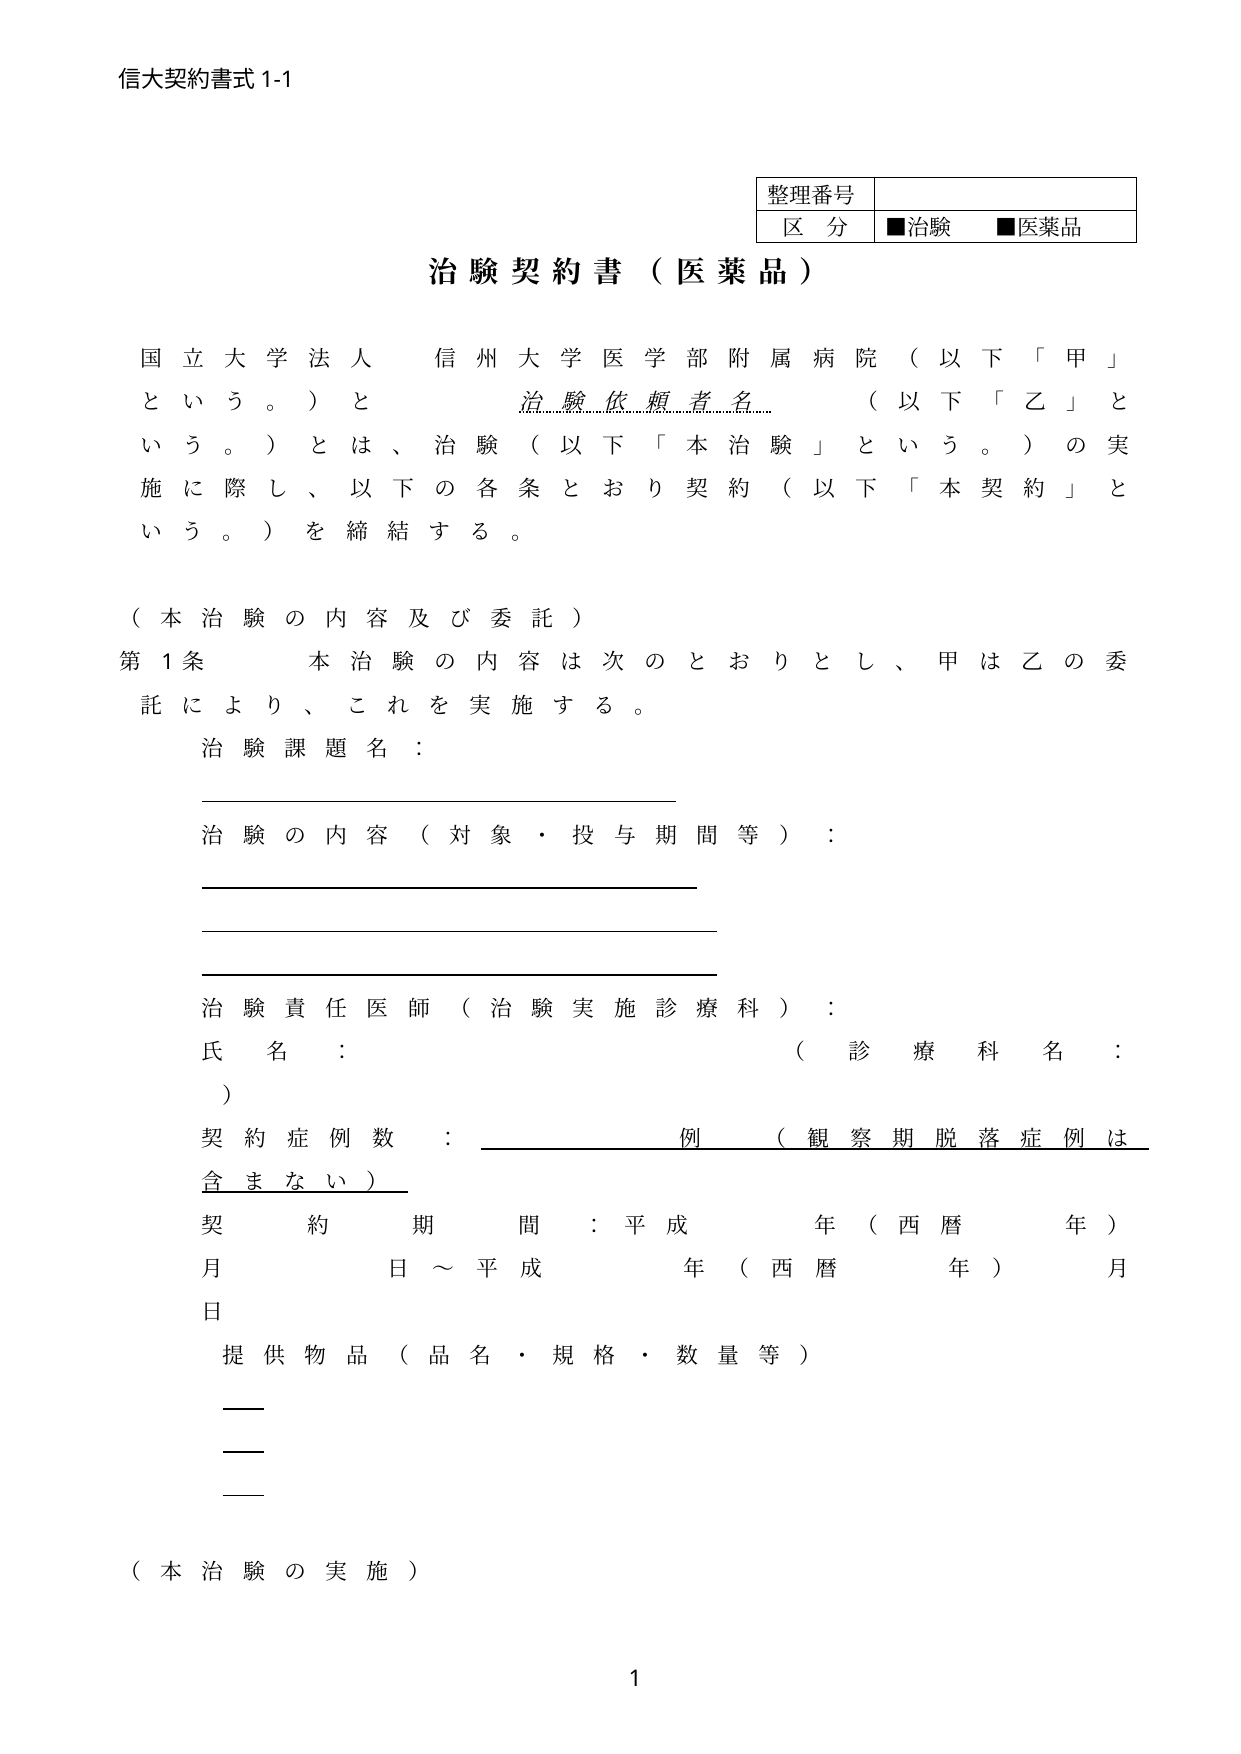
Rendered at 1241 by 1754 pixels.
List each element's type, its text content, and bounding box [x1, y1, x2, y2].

text 契約症例数 ： 例 （観察期脱落症例は含まない） [202, 1115, 1149, 1202]
table_header 整理番号 [757, 178, 874, 209]
text 提供物品（品名・規格・数量等） [203, 1332, 1149, 1375]
text （本治験の内容及び委託） [119, 595, 1150, 639]
text 契 約 期 間 ：平成 年（西暦 年） 月 日～平成 年（西暦 年） 月 日 [202, 1202, 1149, 1332]
table_cell 区 分 [757, 211, 874, 242]
text 治験の内容（対象・投与期間等）： [202, 812, 1149, 855]
table_cell ■治験 ■医薬品 [875, 211, 1136, 242]
text 治験課題名： [202, 725, 1149, 769]
text 治験責任医師（治験実施診療科）： [202, 985, 1149, 1029]
text 氏名： （診療科名： ） [202, 1029, 1149, 1115]
table_header [875, 178, 1136, 209]
text 第1条 本治験の内容は次のとおりとし、甲は乙の委託により、これを実施する。 [119, 639, 1149, 725]
text （本治験の実施） [119, 1549, 1150, 1592]
text 治験契約書（医薬品） [119, 249, 1150, 292]
text 国立大学法人 信州大学医学部附属病院（以下「甲」という。）と 治験依頼者名 （以下「乙」という。）とは、治験（以下「本治験」という。）の実施に際し、以下の各条とおり契約（以下「本契約」という。）を締結する。 [119, 335, 1150, 552]
